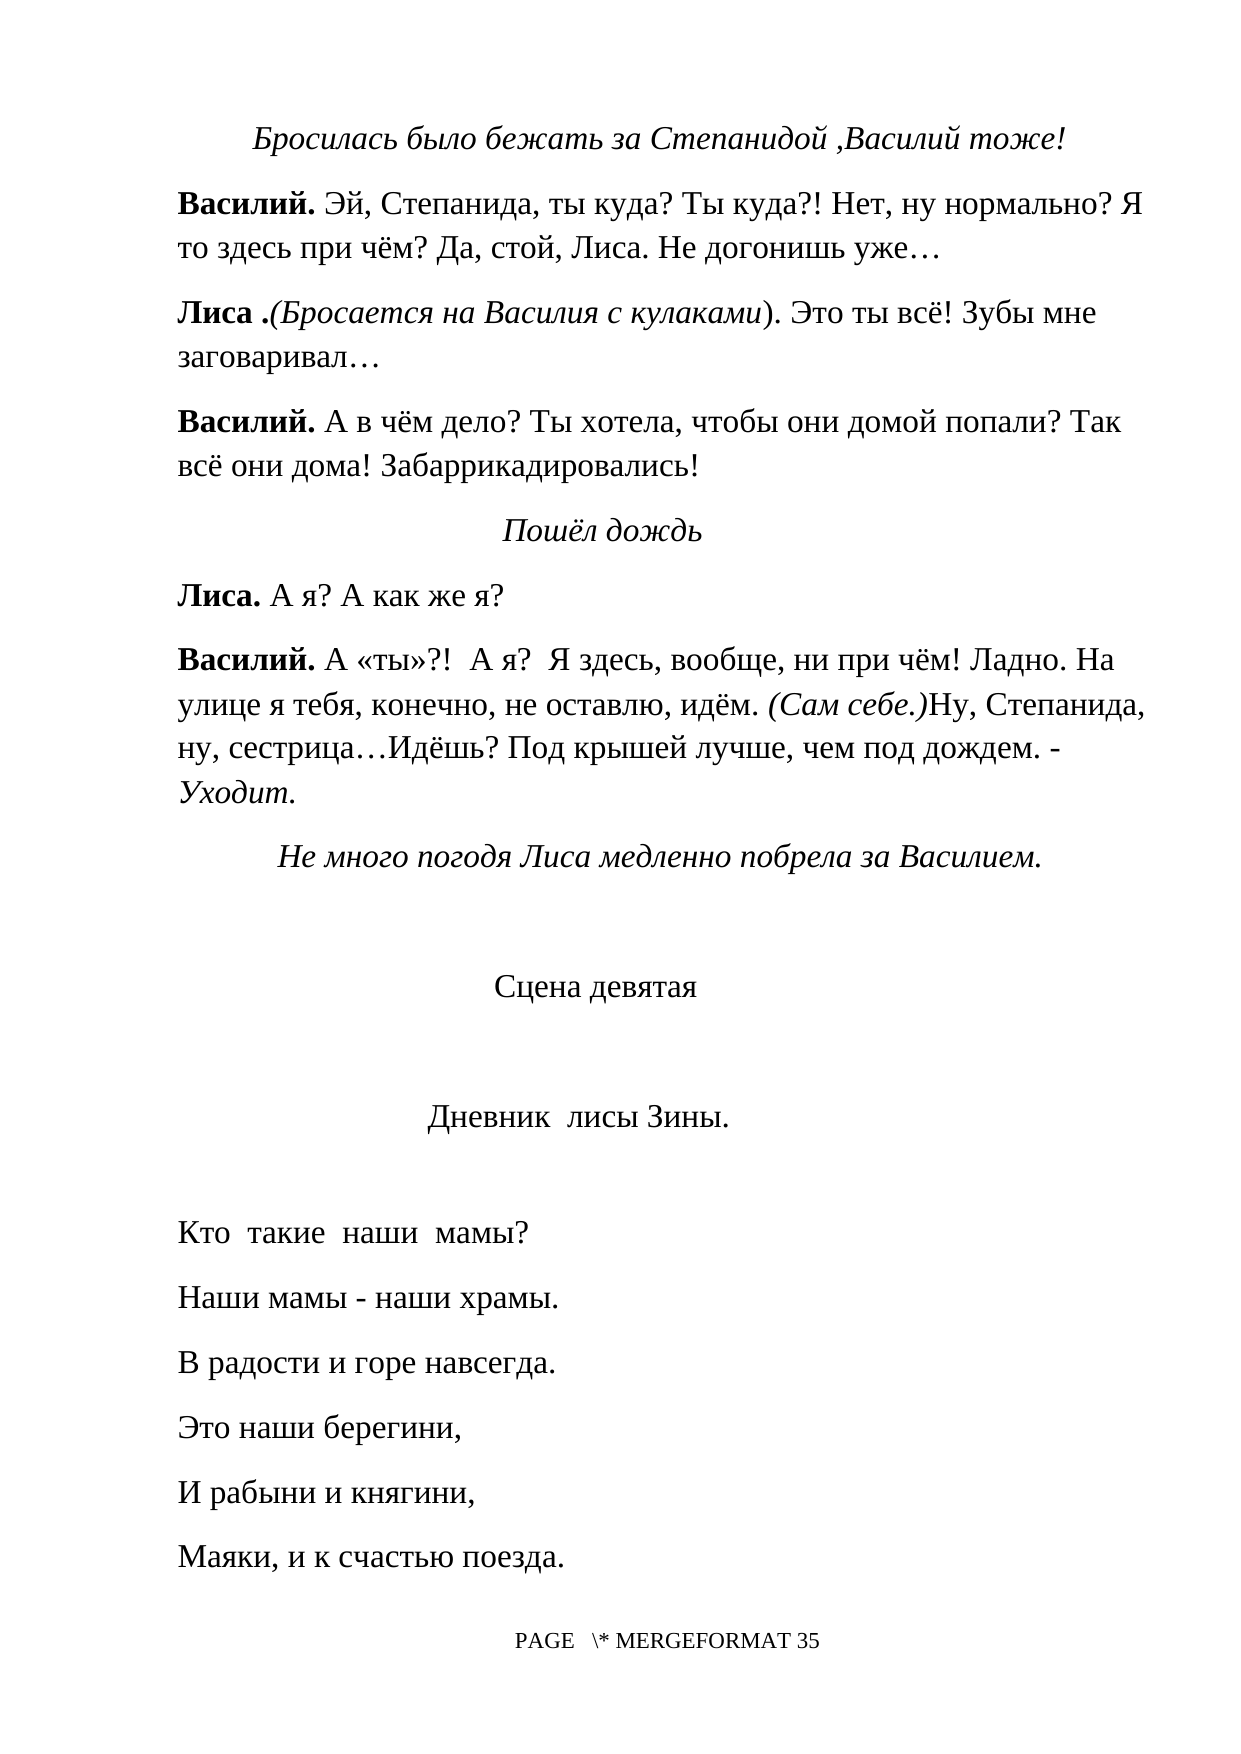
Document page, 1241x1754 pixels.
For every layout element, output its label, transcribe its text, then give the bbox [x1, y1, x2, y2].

text Бросилась было бежать за Степанидой ,Василий тоже! [177, 118, 1152, 156]
text Наши мамы - наши храмы. [177, 1277, 1152, 1316]
text В радости и горе навсегда. [177, 1342, 1152, 1380]
text Василий. А в чём дело? Ты хотела, чтобы они домой попали? Так всё они дома! Забаррикадировались! [177, 401, 1152, 483]
text Не много погодя Лиса медленно побрела за Василием. [177, 837, 1152, 875]
text Дневник лисы Зины. [177, 1096, 1152, 1135]
text И рабыни и княгини, [177, 1472, 1152, 1510]
text Маяки, и к счастью поезда. [177, 1537, 1152, 1575]
text Лиса. А я? А как же я? [177, 575, 1152, 613]
text Лиса .(Бросается на Василия с кулаками). Это ты всё! Зубы мне заговаривал… [177, 292, 1152, 374]
text Пошёл дождь [177, 510, 1152, 548]
text Василий. А «ты»?! А я? Я здесь, вообще, ни при чём! Ладно. На улице я тебя, конечно, не оставлю, идём. (Сам себе.)Ну, Степанида, ну, сестрица…Идёшь? Под крышей лучше, чем под дождем. -Уходит. [177, 640, 1152, 810]
text Это наши берегини, [177, 1407, 1152, 1445]
text Василий. Эй, Степанида, ты куда? Ты куда?! Нет, ну нормально? Я то здесь при чём? Да, стой, Лиса. Не догонишь уже… [177, 183, 1152, 265]
text Кто такие наши мамы? [177, 1212, 1152, 1251]
text Сцена девятая [177, 967, 1152, 1005]
